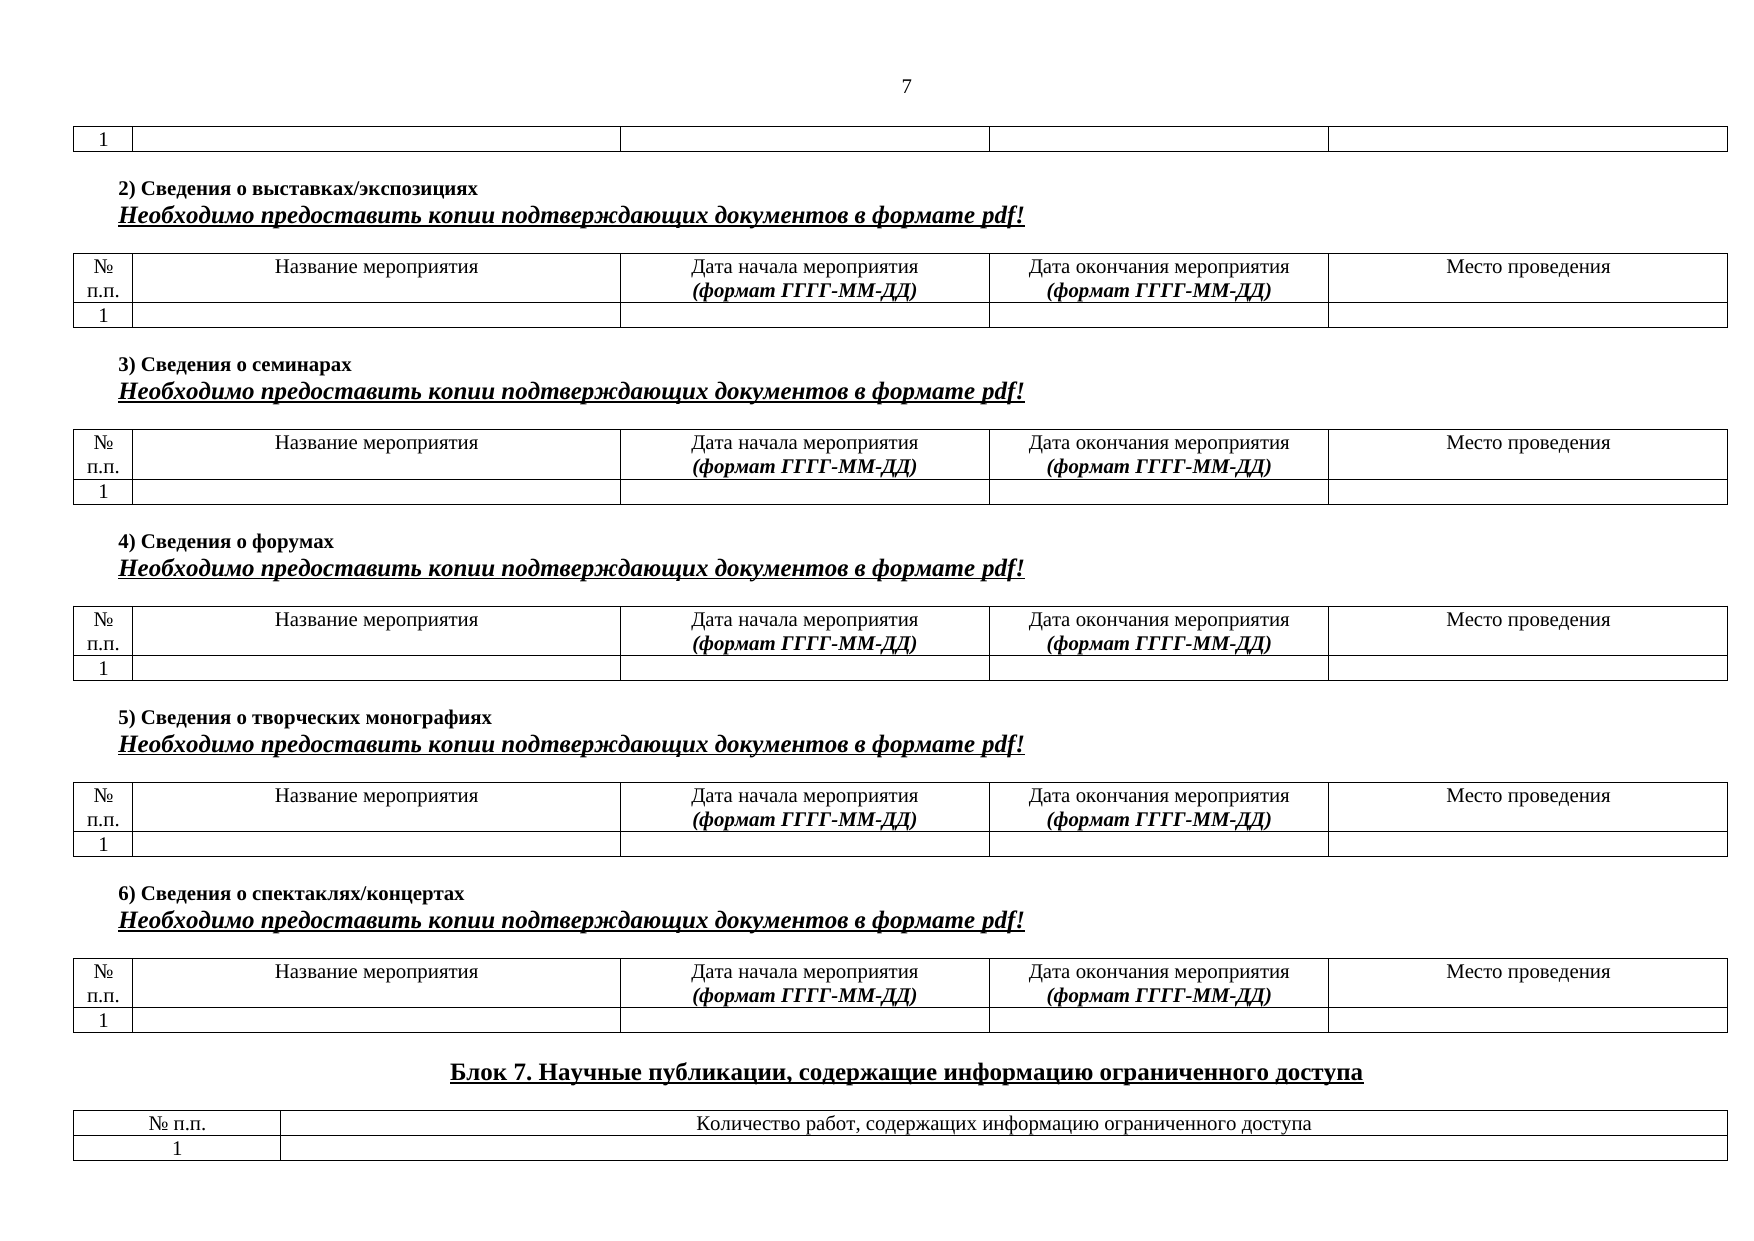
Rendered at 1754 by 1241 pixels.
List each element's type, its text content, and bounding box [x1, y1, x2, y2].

table_cell [990, 480, 1328, 503]
table_header Дата окончания мероприятия (формат ГГГГ-ММ-ДД) [990, 783, 1328, 831]
table_header Название мероприятия [133, 959, 620, 1007]
table_cell 1 [74, 303, 132, 327]
table_cell [621, 480, 989, 503]
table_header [621, 254, 989, 302]
table_header Дата окончания мероприятия (формат ГГГГ-ММ-ДД) [990, 607, 1328, 655]
text 2) Сведения о выставках/экспозициях [118, 176, 1695, 200]
table_cell [133, 1008, 620, 1032]
table_cell [133, 480, 620, 503]
text Необходимо предоставить копии подтверждающих документов в формате pdf! [118, 553, 1695, 581]
text Необходимо предоставить копии подтверждающих документов в формате pdf! [118, 376, 1695, 405]
table_header № п.п. [74, 430, 132, 478]
table_cell [1329, 832, 1727, 856]
table_cell [133, 656, 620, 680]
table_cell [990, 303, 1328, 327]
text 4) Сведения о форумах [118, 529, 1695, 553]
table_header Название мероприятия [133, 607, 620, 655]
table_header Дата начала мероприятия (формат ГГГГ-ММ-ДД) [621, 607, 989, 655]
table_header Название мероприятия [133, 783, 620, 831]
table_cell [133, 832, 620, 856]
table_header № п.п. [74, 254, 132, 302]
table_cell [621, 832, 989, 856]
table_header Дата начала мероприятия (формат ГГГГ-ММ-ДД) [621, 430, 989, 478]
text 6) Сведения о спектаклях/концертах [118, 881, 1695, 905]
table_header Место проведения [1329, 783, 1727, 831]
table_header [990, 254, 1328, 302]
table_header Место проведения [1329, 959, 1727, 1007]
table_cell [990, 127, 1328, 151]
table_header Дата начала мероприятия (формат ГГГГ-ММ-ДД) [621, 783, 989, 831]
table_cell [621, 303, 989, 327]
table_cell [133, 303, 620, 327]
table_cell [1329, 1008, 1727, 1032]
table_cell [990, 656, 1328, 680]
table_header № п.п. [74, 783, 132, 831]
table_cell 1 [74, 480, 132, 503]
table_cell [1329, 127, 1727, 151]
table_header Место проведения [1329, 254, 1727, 302]
table_cell [1329, 656, 1727, 680]
table_cell 1 [74, 832, 132, 856]
table_cell 1 [74, 656, 132, 680]
text Необходимо предоставить копии подтверждающих документов в формате pdf! [118, 729, 1695, 758]
table_header № п.п. [74, 607, 132, 655]
text Блок 7. Научные публикации, содержащие информацию ограниченного доступа [118, 1057, 1695, 1086]
table_header Дата окончания мероприятия (формат ГГГГ-ММ-ДД) [990, 430, 1328, 478]
table_header Количество работ, содержащих информацию ограниченного доступа [281, 1111, 1727, 1135]
text 3) Сведения о семинарах [118, 352, 1695, 376]
table_header Дата окончания мероприятия (формат ГГГГ-ММ-ДД) [990, 959, 1328, 1007]
table_header № п.п. [74, 959, 132, 1007]
table_cell [990, 832, 1328, 856]
table_header № п.п. [74, 1111, 280, 1135]
table_header Место проведения [1329, 607, 1727, 655]
table_cell [621, 1008, 989, 1032]
table_cell [621, 127, 989, 151]
table_cell 1 [74, 1136, 280, 1160]
table_header Дата начала мероприятия (формат ГГГГ-ММ-ДД) [621, 959, 989, 1007]
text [118, 200, 1695, 229]
table_cell [1329, 480, 1727, 503]
table_header Название мероприятия [133, 430, 620, 478]
table_cell 1 [74, 127, 132, 151]
text 5) Сведения о творческих монографиях [118, 705, 1695, 729]
table_cell [133, 127, 620, 151]
table_cell [1329, 303, 1727, 327]
table_cell 1 [74, 1008, 132, 1032]
table_cell [621, 656, 989, 680]
table_cell [990, 1008, 1328, 1032]
table_header Название мероприятия [133, 254, 620, 302]
table_cell [281, 1136, 1727, 1160]
table_header Место проведения [1329, 430, 1727, 478]
text Необходимо предоставить копии подтверждающих документов в формате pdf! [118, 905, 1695, 934]
